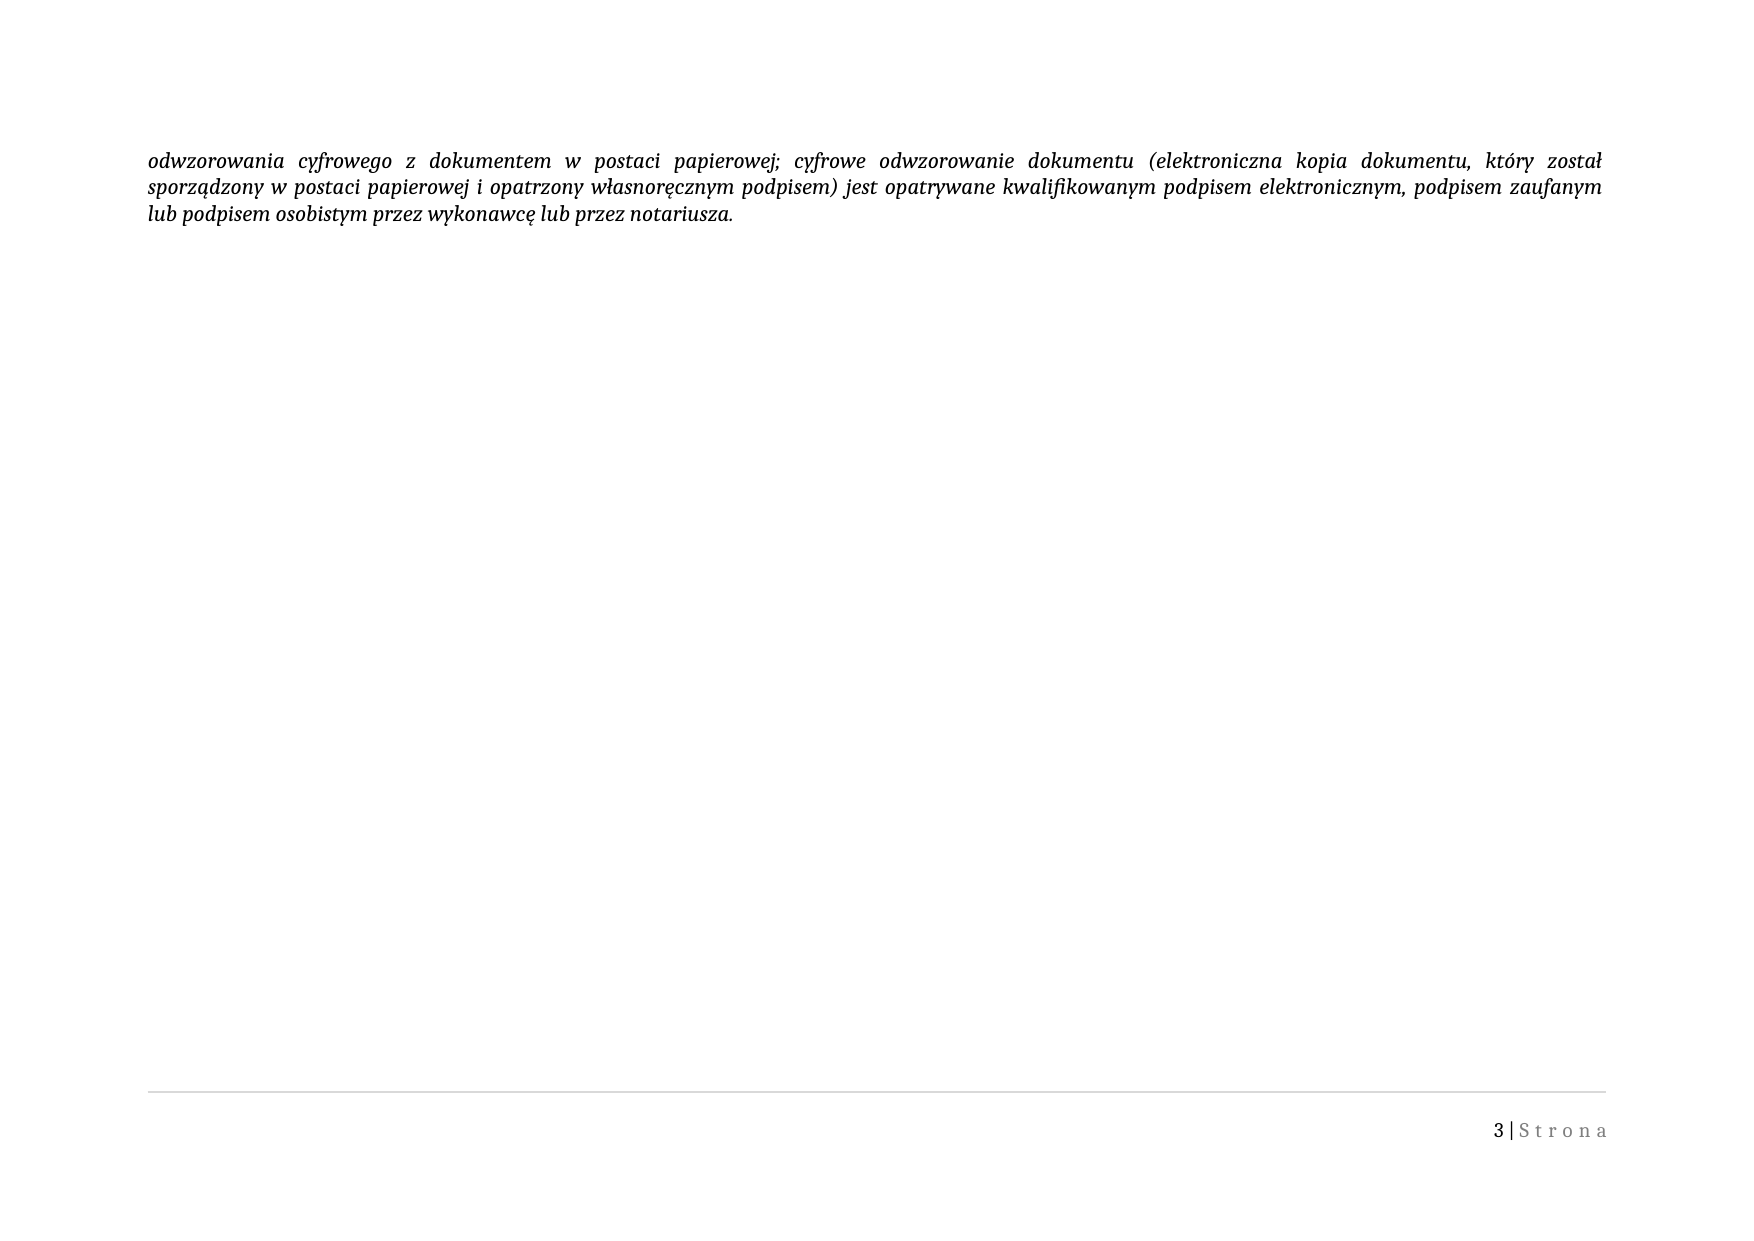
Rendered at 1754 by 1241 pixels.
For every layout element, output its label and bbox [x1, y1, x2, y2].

text [148, 148, 1606, 227]
